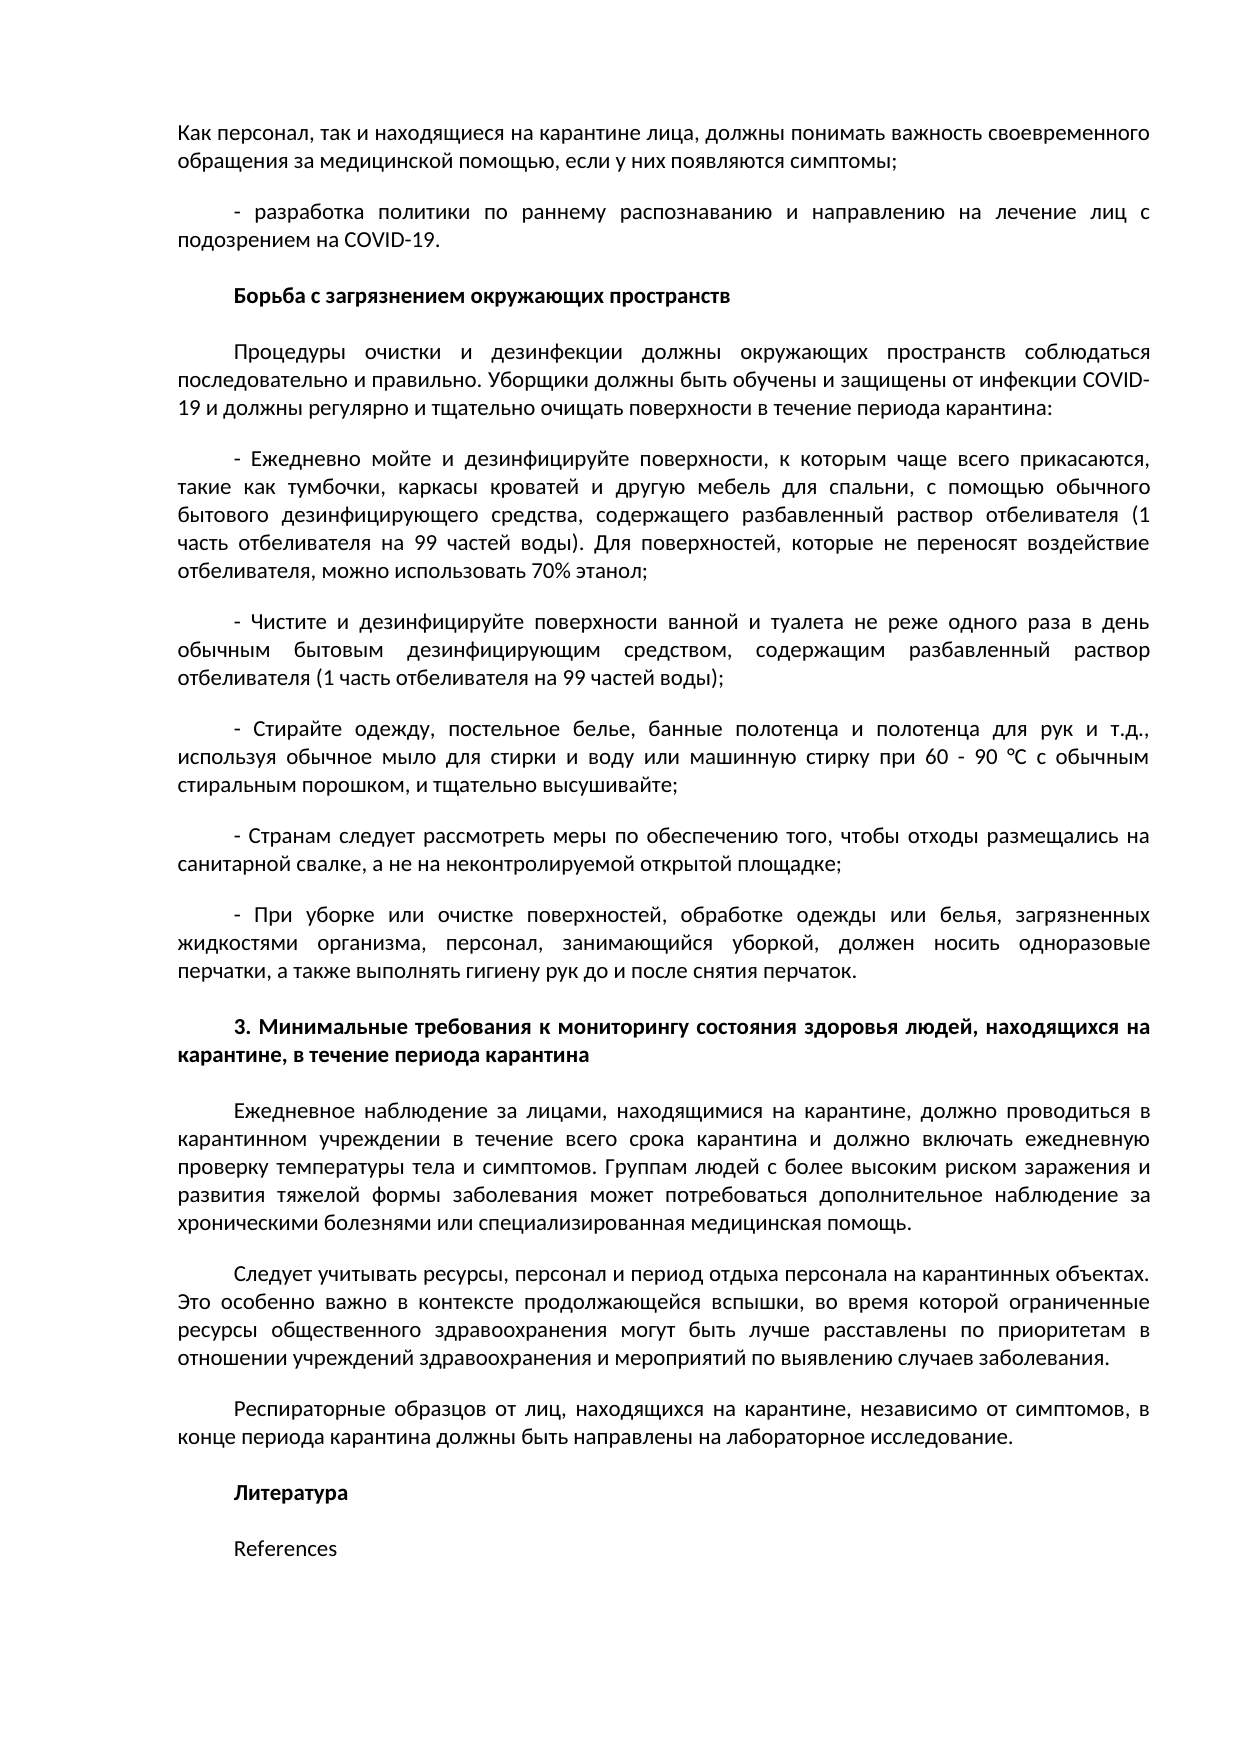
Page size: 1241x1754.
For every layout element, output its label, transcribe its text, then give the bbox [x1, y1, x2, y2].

title Борьба с загрязнением окружающих пространств [177, 281, 1152, 309]
text Процедуры очистки и дезинфекции должны окружающих пространств соблюдаться последовательно и правильно. Уборщики должны быть обучены и защищены от инфекции COVID-19 и должны регулярно и тщательно очищать поверхности в течение периода карантина: [177, 337, 1152, 421]
text Следует учитывать ресурсы, персонал и период отдыха персонала на карантинных объектах. Это особенно важно в контексте продолжающейся вспышки, во время которой ограниченные ресурсы общественного здравоохранения могут быть лучше расставлены по приоритетам в отношении учреждений здравоохранения и мероприятий по выявлению случаев заболевания. [177, 1259, 1152, 1371]
text - Ежедневно мойте и дезинфицируйте поверхности, к которым чаще всего прикасаются, такие как тумбочки, каркасы кроватей и другую мебель для спальни, с помощью обычного бытового дезинфицирующего средства, содержащего разбавленный раствор отбеливателя (1 часть отбеливателя на 99 частей воды). Для поверхностей, которые не переносят воздействие отбеливателя, можно использовать 70% этанол; [177, 444, 1152, 584]
text Респираторные образцов от лиц, находящихся на карантине, независимо от симптомов, в конце периода карантина должны быть направлены на лабораторное исследование. [177, 1394, 1152, 1450]
title 3. Минимальные требования к мониторингу состояния здоровья людей, находящихся на карантине, в течение периода карантина [177, 1012, 1152, 1068]
text - разработка политики по раннему распознаванию и направлению на лечение лиц с подозрением на COVID-19. [177, 197, 1152, 253]
text References [177, 1534, 1152, 1562]
title Литература [177, 1478, 1152, 1506]
text - Странам следует рассмотреть меры по обеспечению того, чтобы отходы размещались на санитарной свалке, а не на неконтролируемой открытой площадке; [177, 821, 1152, 877]
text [177, 118, 1152, 174]
text - При уборке или очистке поверхностей, обработке одежды или белья, загрязненных жидкостями организма, персонал, занимающийся уборкой, должен носить одноразовые перчатки, а также выполнять гигиену рук до и после снятия перчаток. [177, 900, 1152, 984]
text - Стирайте одежду, постельное белье, банные полотенца и полотенца для рук и т.д., используя обычное мыло для стирки и воду или машинную стирку при 60 - 90 °C с обычным стиральным порошком, и тщательно высушивайте; [177, 714, 1152, 798]
text Ежедневное наблюдение за лицами, находящимися на карантине, должно проводиться в карантинном учреждении в течение всего срока карантина и должно включать ежедневную проверку температуры тела и симптомов. Группам людей с более высоким риском заражения и развития тяжелой формы заболевания может потребоваться дополнительное наблюдение за хроническими болезнями или специализированная медицинская помощь. [177, 1096, 1152, 1236]
text - Чистите и дезинфицируйте поверхности ванной и туалета не реже одного раза в день обычным бытовым дезинфицирующим средством, содержащим разбавленный раствор отбеливателя (1 часть отбеливателя на 99 частей воды); [177, 607, 1152, 691]
